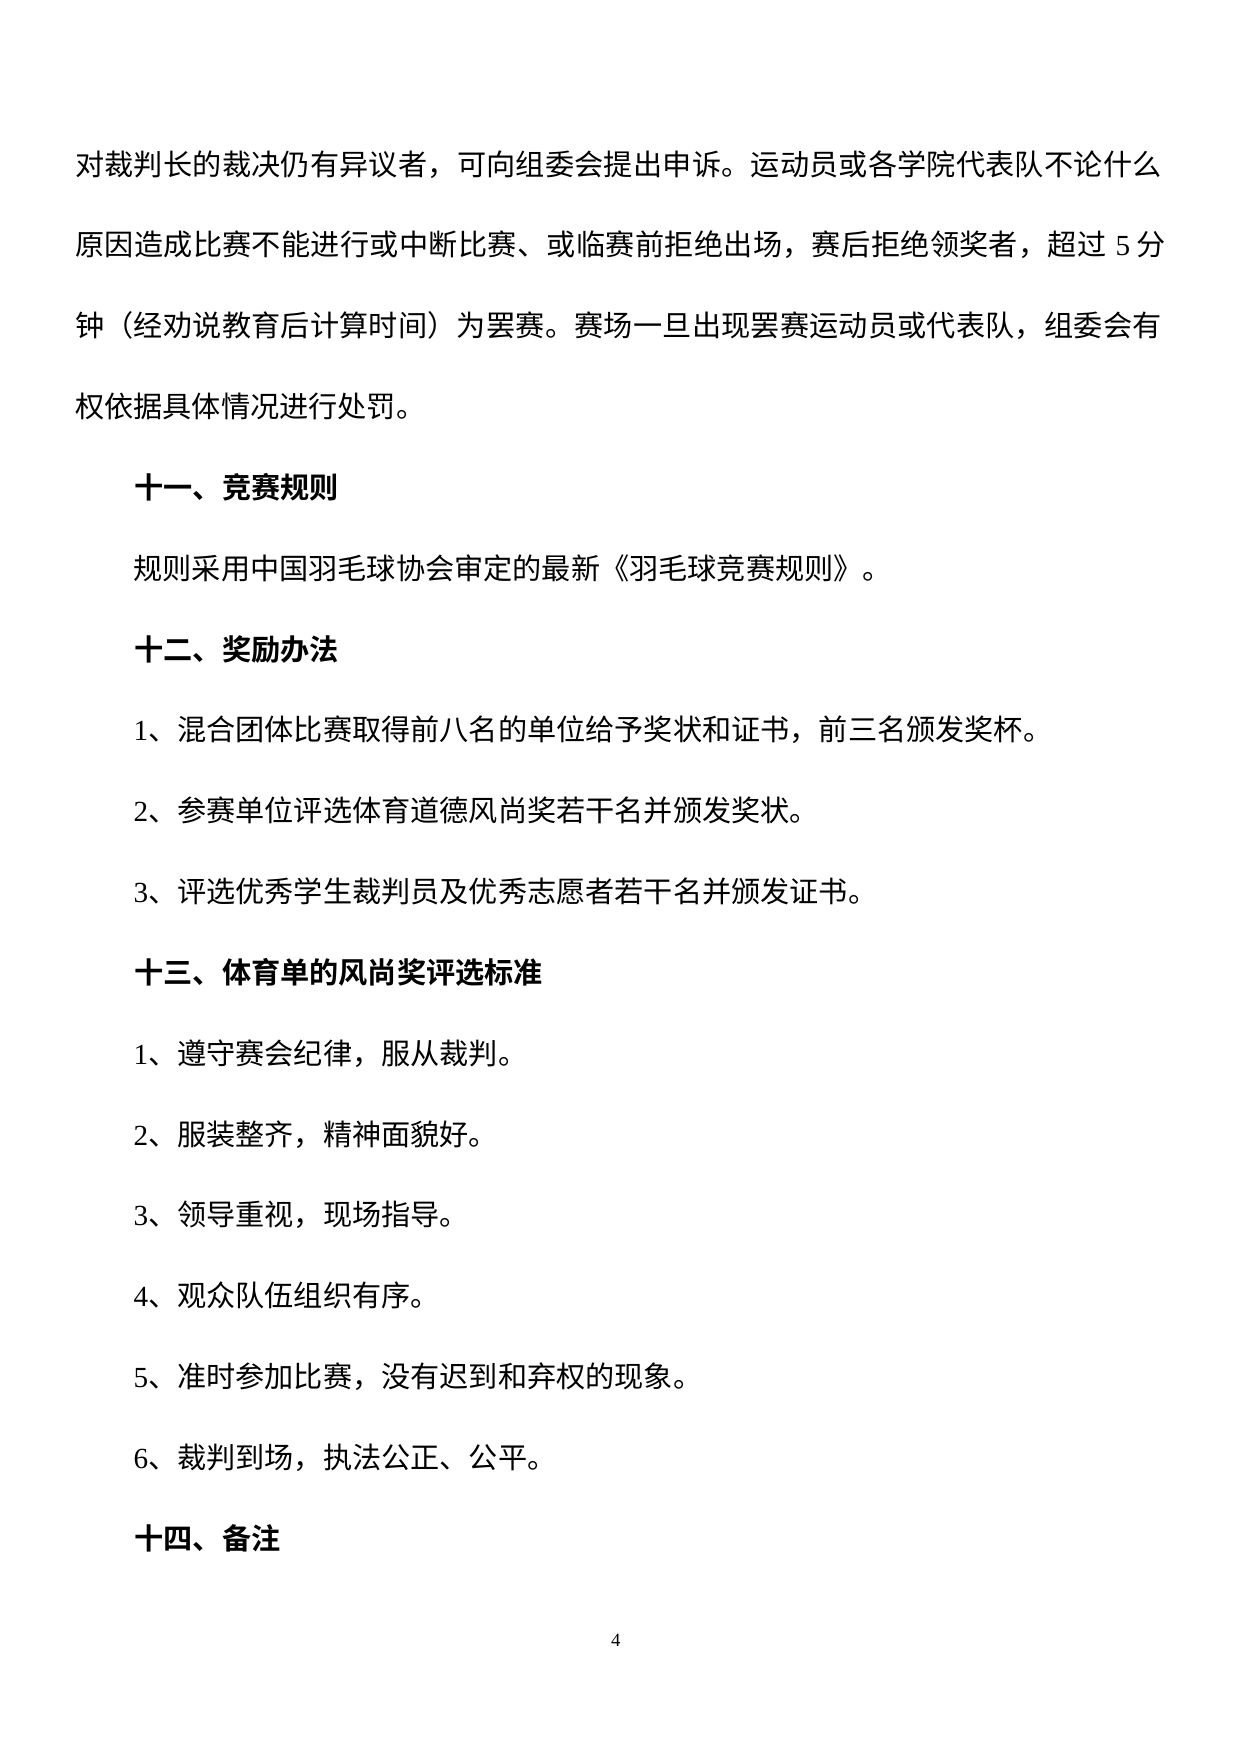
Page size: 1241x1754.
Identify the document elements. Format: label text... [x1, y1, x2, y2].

text 4、观众队伍组织有序。 [75, 1253, 1165, 1334]
text 6、裁判到场，执法公正、公平。 [75, 1415, 1165, 1496]
list 体育单的风尚奖评选标准 [75, 930, 1165, 1011]
text 2、服装整齐，精神面貌好。 [75, 1092, 1165, 1173]
text 规则采用中国羽毛球协会审定的最新《羽毛球竞赛规则》。 [75, 526, 1165, 607]
text 3、评选优秀学生裁判员及优秀志愿者若干名并颁发证书。 [75, 849, 1165, 930]
list 竞赛规则 [75, 445, 1165, 526]
list 备注 [75, 1496, 1165, 1577]
text 1、混合团体比赛取得前八名的单位给予奖状和证书，前三名颁发奖杯。 [75, 688, 1165, 768]
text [75, 122, 1165, 445]
text 3、领导重视，现场指导。 [75, 1173, 1165, 1253]
text 1、遵守赛会纪律，服从裁判。 [75, 1011, 1165, 1092]
text 5、准时参加比赛，没有迟到和弃权的现象。 [75, 1334, 1165, 1415]
text 2、参赛单位评选体育道德风尚奖若干名并颁发奖状。 [75, 768, 1165, 849]
list 奖励办法 [75, 607, 1165, 688]
